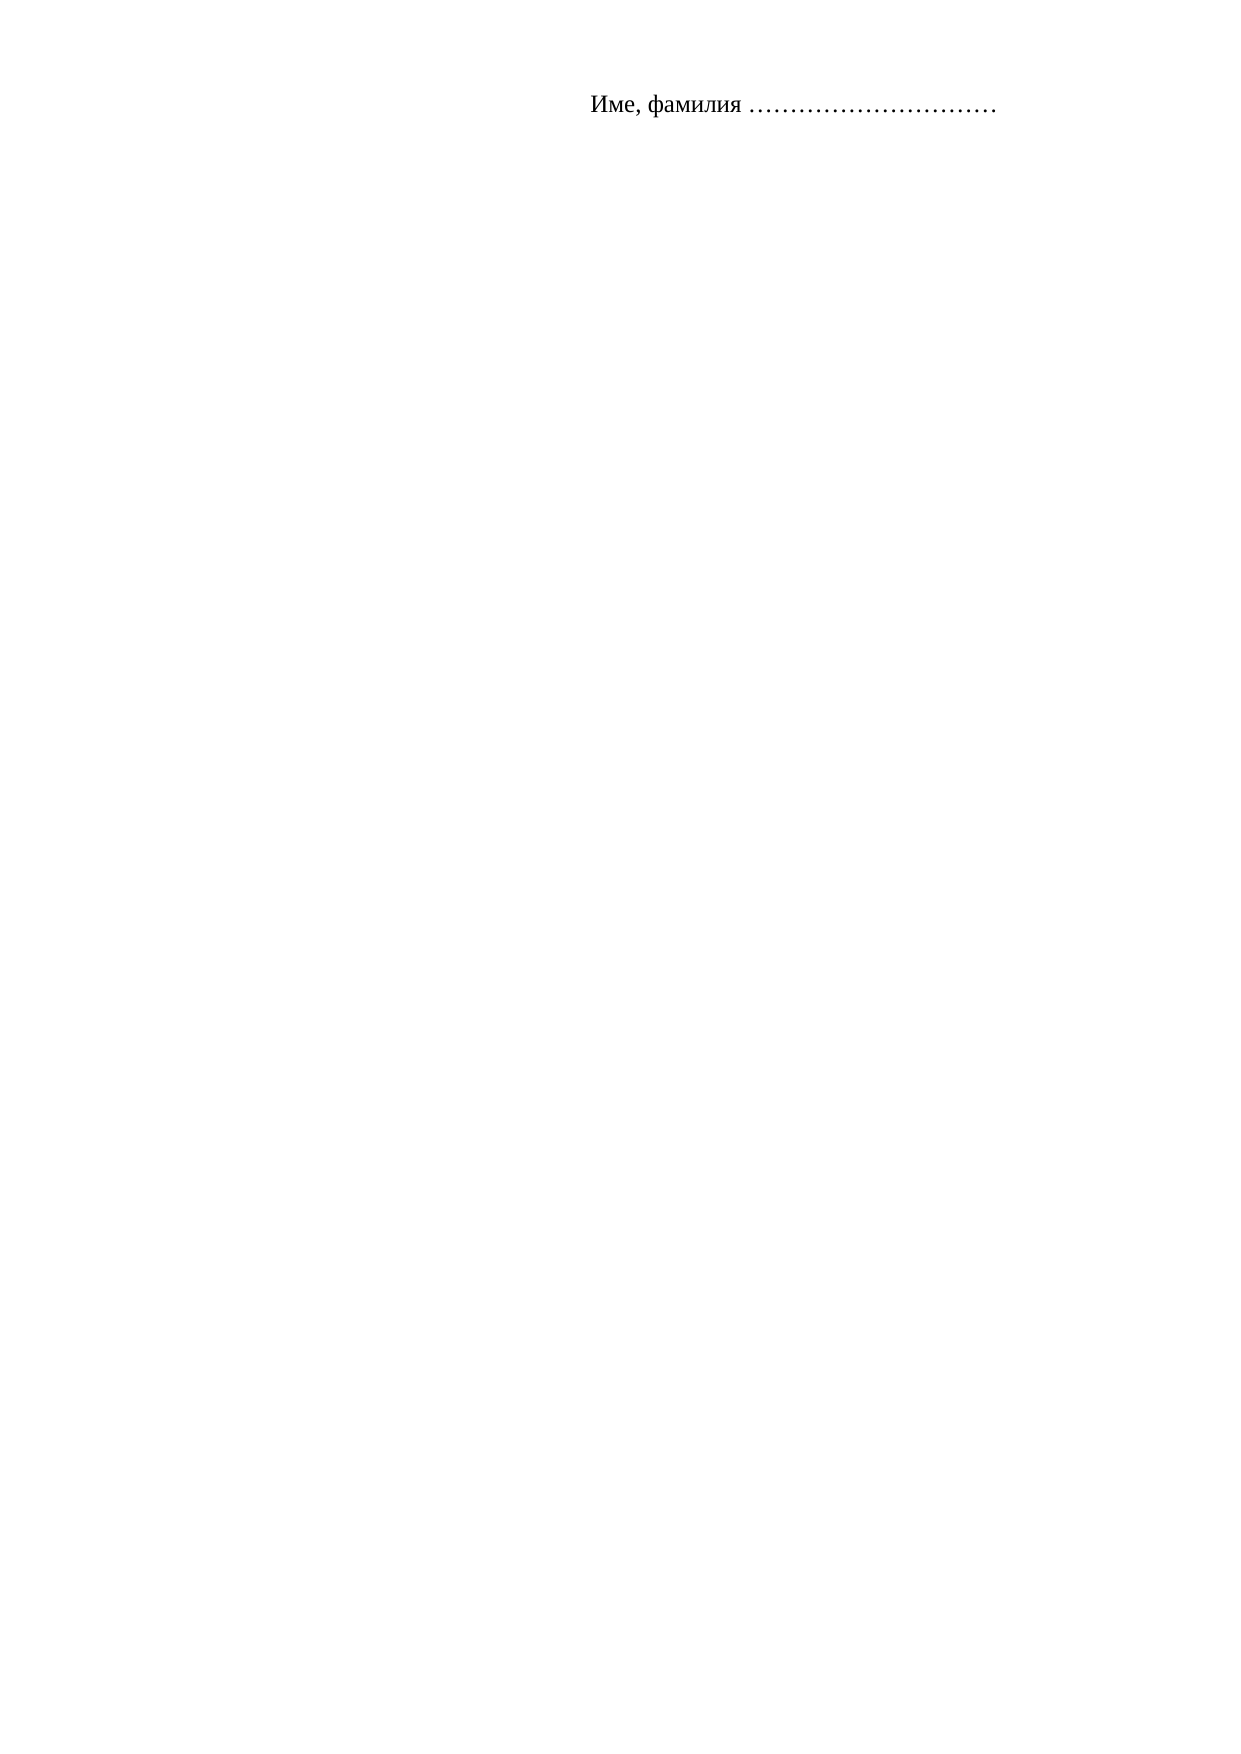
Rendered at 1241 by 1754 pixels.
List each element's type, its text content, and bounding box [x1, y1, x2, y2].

text Име, фамилия ………………………… [516, 89, 1093, 117]
